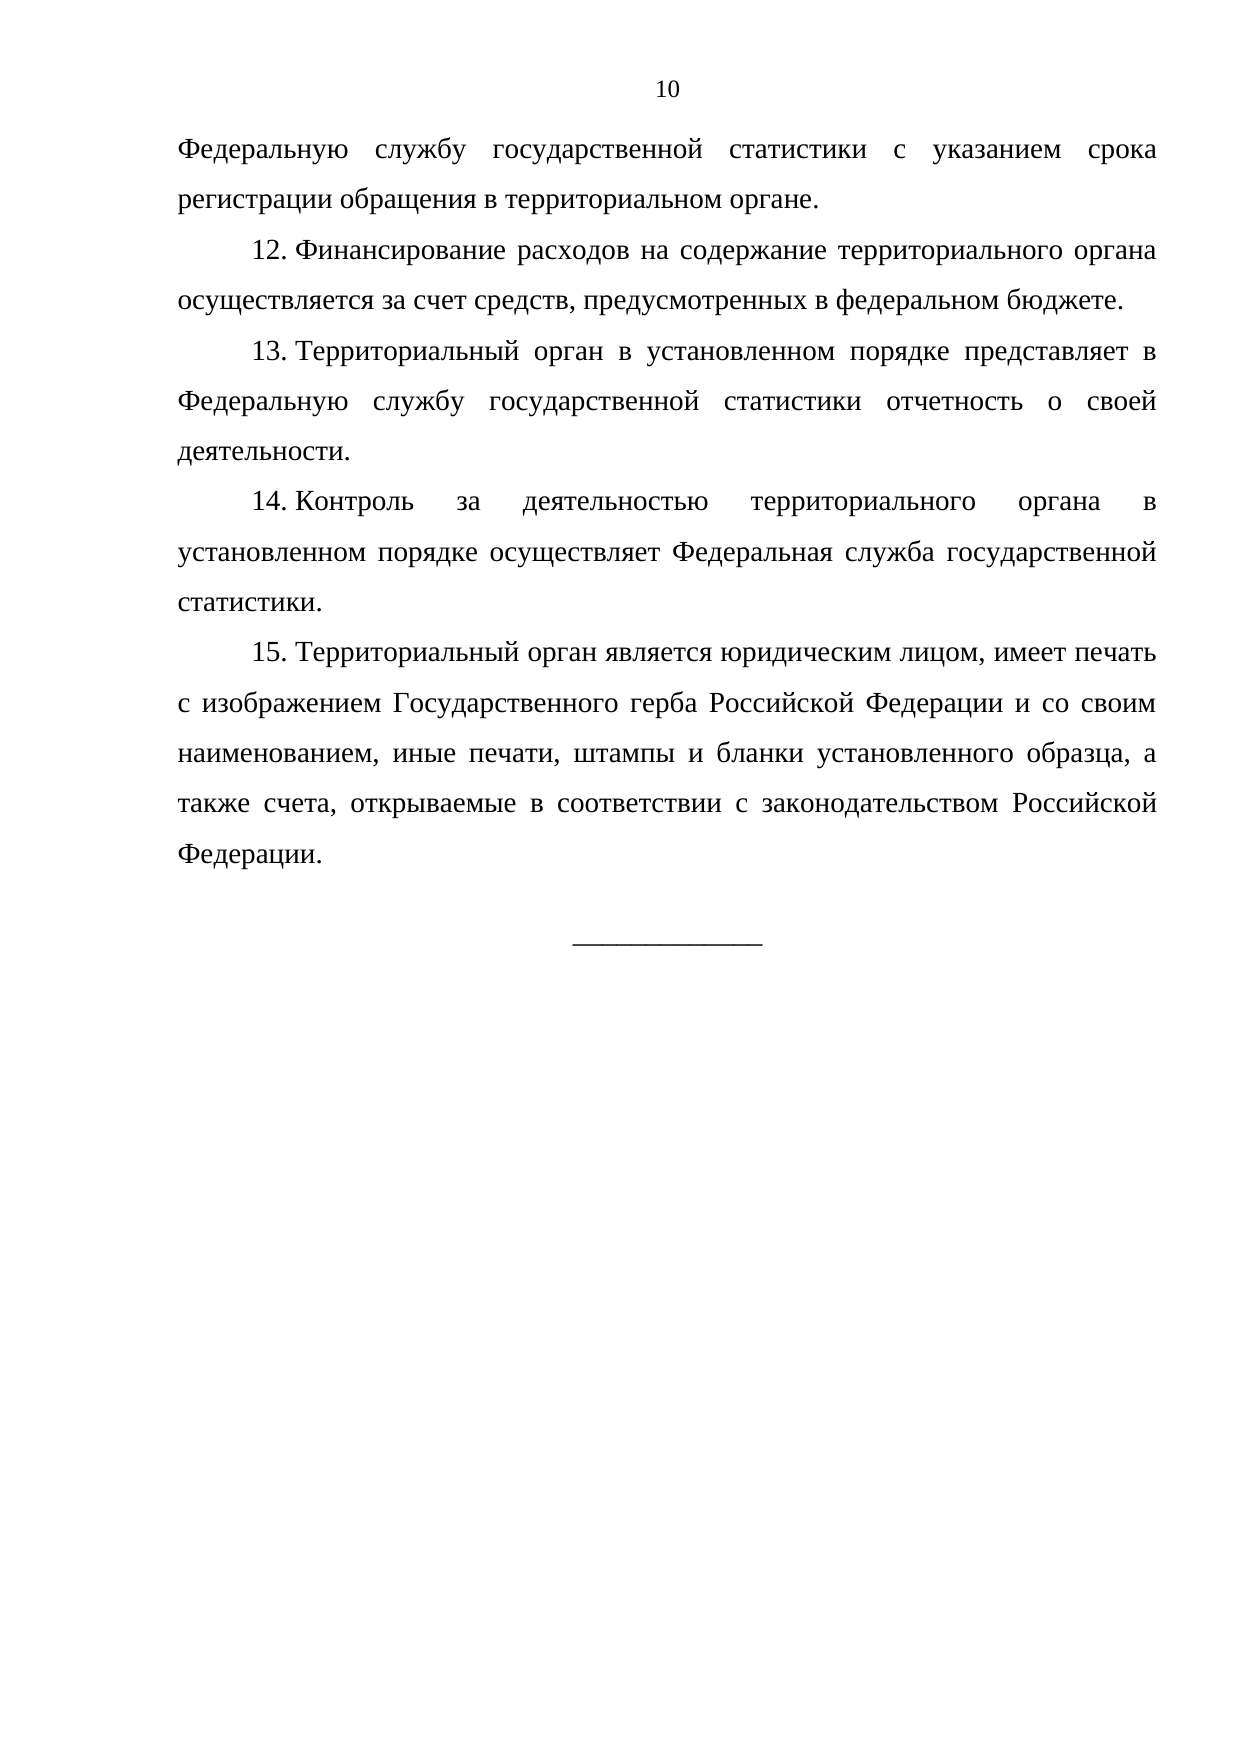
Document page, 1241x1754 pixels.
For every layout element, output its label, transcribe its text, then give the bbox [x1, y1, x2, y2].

text 14. Контроль за деятельностью территориального органа в установленном порядке осуществляет Федеральная служба государственной статистики. [177, 483, 1157, 618]
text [177, 131, 1157, 215]
text 13. Территориальный орган в установленном порядке представляет в Федеральную службу государственной статистики отчетность о своей деятельности. [177, 333, 1157, 467]
text _____________ [177, 915, 1157, 949]
text 15. Территориальный орган является юридическим лицом, имеет печать с изображением Государственного герба Российской Федерации и со своим наименованием, иные печати, штампы и бланки установленного образца, а также счета, открываемые в соответствии с законодательством Российской Федерации. [177, 634, 1157, 869]
text 12. Финансирование расходов на содержание территориального органа осуществляется за счет средств, предусмотренных в федеральном бюджете. [177, 232, 1157, 316]
